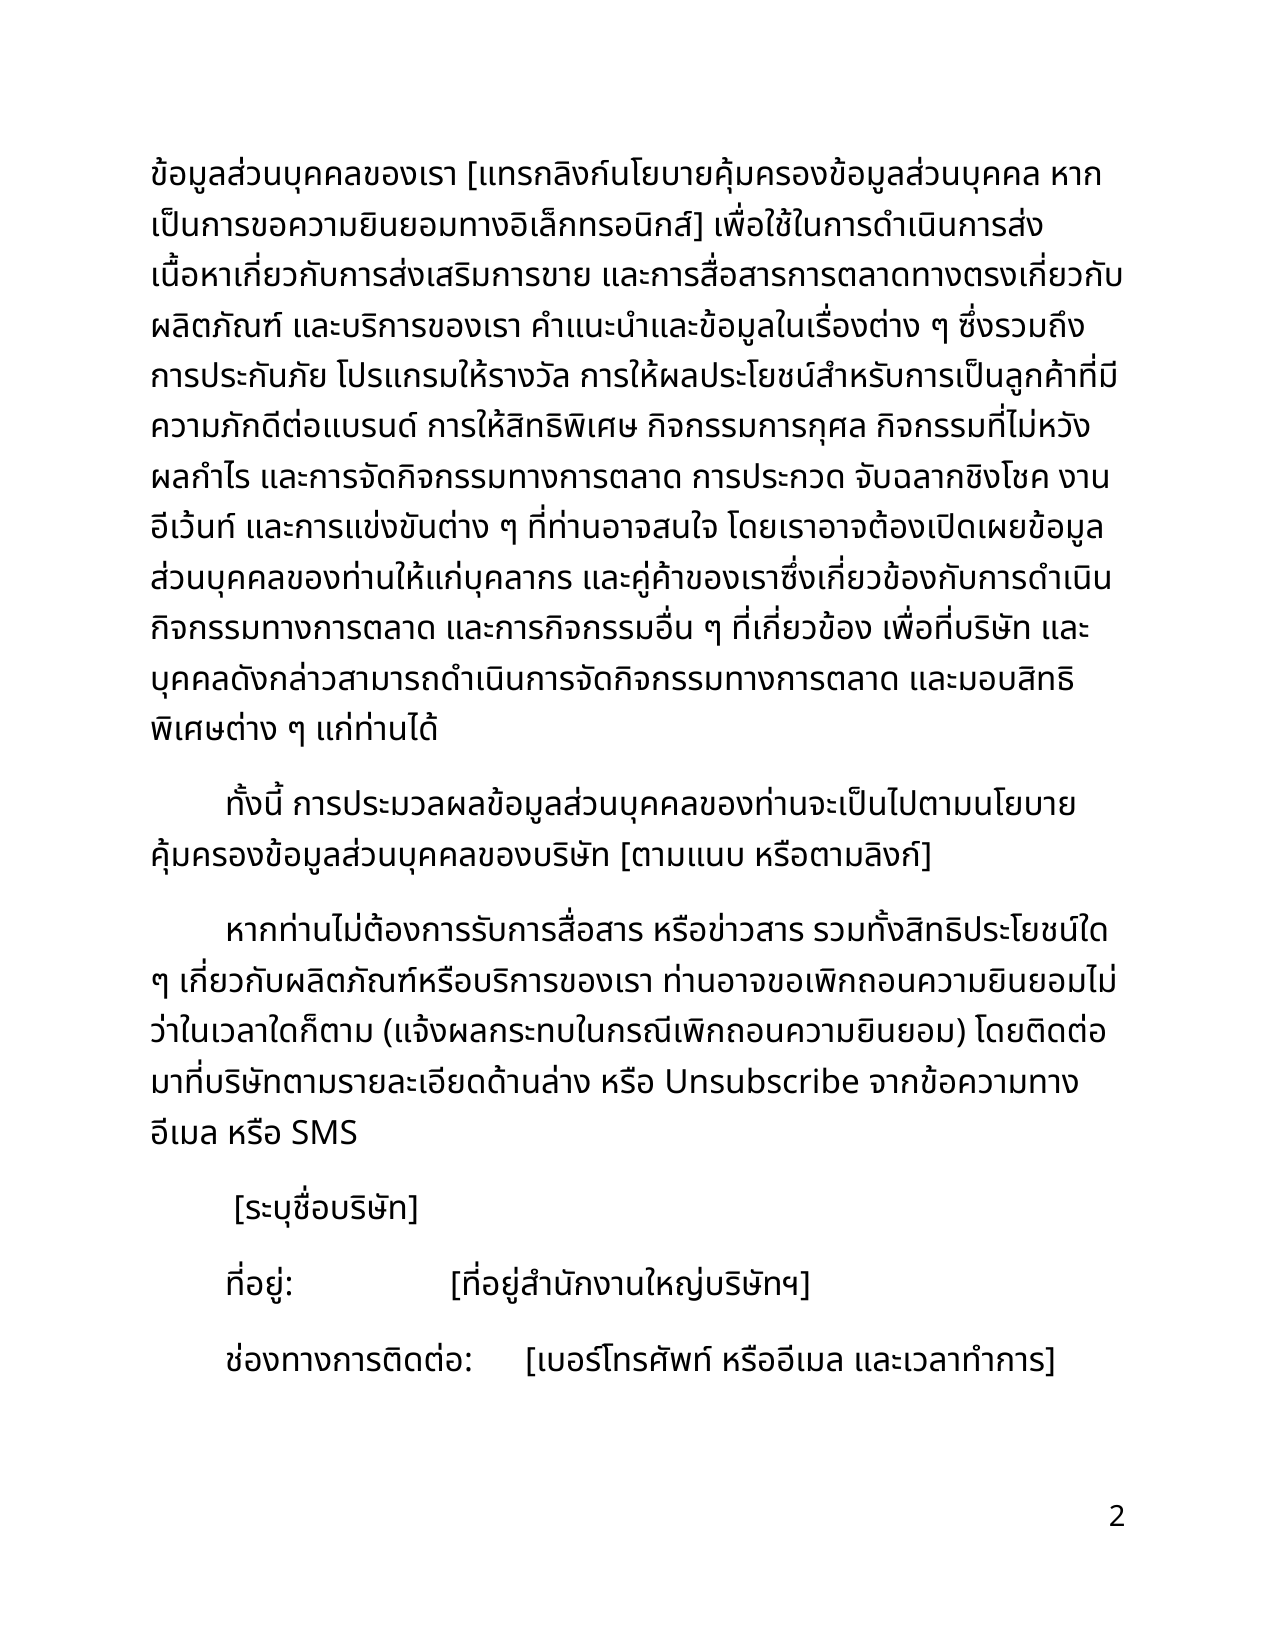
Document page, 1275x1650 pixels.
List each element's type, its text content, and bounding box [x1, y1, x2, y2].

text ที่อยู่: [ที่อยู่สำนักงานใหญ่บริษัทฯ] [150, 1260, 1125, 1310]
text ทั้งนี้ การประมวลผลข้อมูลส่วนบุคคลของท่านจะเป็นไปตามนโยบายคุ้มครองข้อมูลส่วนบุคคลของบริษัท [ตามแนบ หรือตามลิงก์] [150, 780, 1125, 881]
text หากท่านไม่ต้องการรับการสื่อสาร หรือข่าวสาร รวมทั้งสิทธิประโยชน์ใด ๆ เกี่ยวกับผลิตภัณฑ์หรือบริการของเรา ท่านอาจขอเพิกถอนความยินยอมไม่ว่าในเวลาใดก็ตาม (แจ้งผลกระทบในกรณีเพิกถอนความยินยอม) โดยติดต่อมาที่บริษัทตามรายละเอียดด้านล่าง หรือ Unsubscribe จากข้อความทางอีเมล หรือ SMS [150, 906, 1125, 1159]
text [ระบุชื่อบริษัท] [150, 1184, 1125, 1235]
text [150, 150, 1125, 755]
text ช่องทางการติดต่อ: [เบอร์โทรศัพท์ หรืออีเมล และเวลาทำการ] [150, 1335, 1125, 1386]
